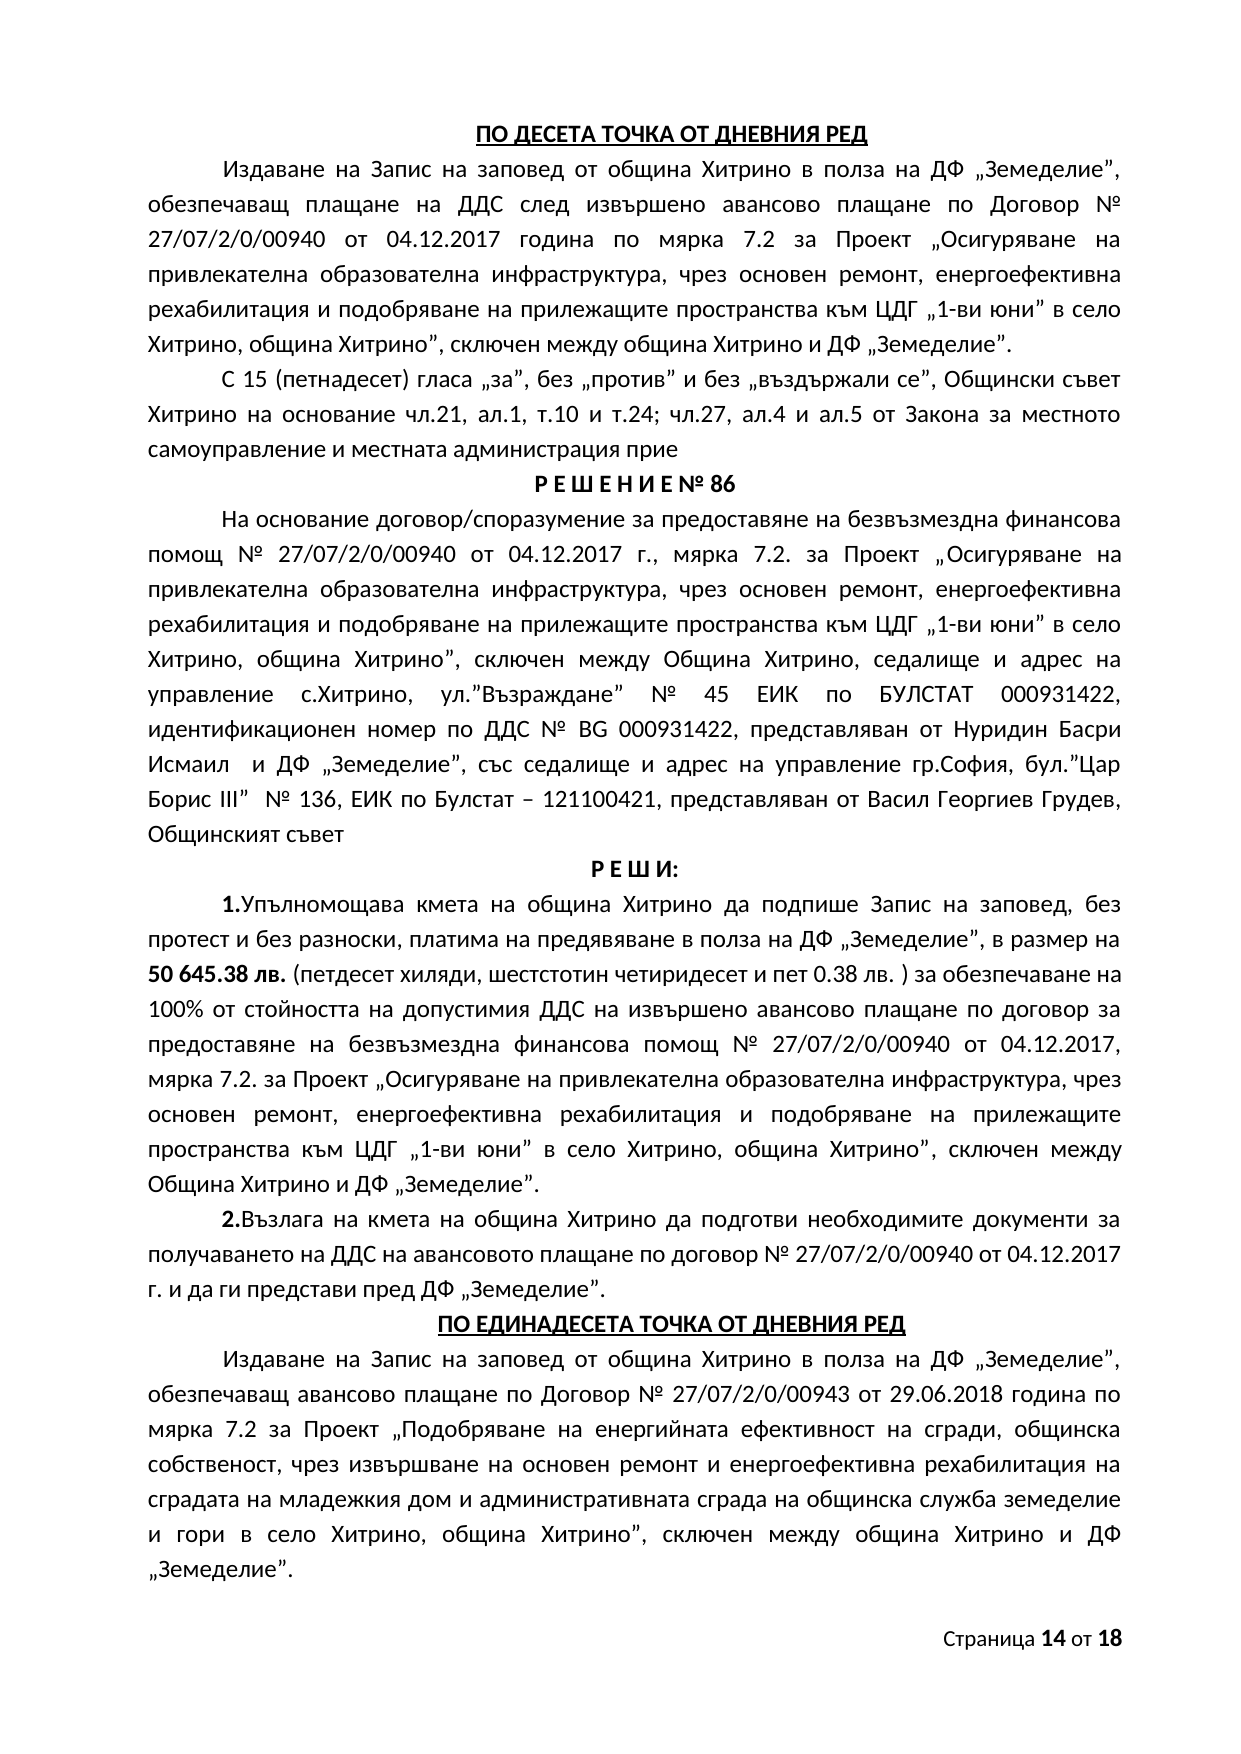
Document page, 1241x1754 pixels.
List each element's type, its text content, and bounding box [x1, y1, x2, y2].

text ПО ДЕСЕТА ТОЧКА ОТ ДНЕВНИЯ РЕД [148, 118, 1122, 149]
text ПО ЕДИНАДЕСЕТА ТОЧКА ОТ ДНЕВНИЯ РЕД [148, 1308, 1122, 1339]
text Издаване на Запис на заповед от община Хитрино в полза на ДФ „Земеделие”, обезпечаващ плащане на ДДС след извършено авансово плащане по Договор № 27/07/2/0/00940 от 04.12.2017 година по мярка 7.2 за Проект „Осигуряване на привлекателна образователна инфраструктура, чрез основен ремонт, енергоефективна рехабилитация и подобряване на прилежащите пространства към ЦДГ „1-ви юни” в село Хитрино, община Хитрино”, сключен между община Хитрино и ДФ „Земеделие”. [148, 153, 1122, 359]
text 1.Упълномощава кмета на община Хитрино да подпише Запис на заповед, без протест и без разноски, платима на предявяване в полза на ДФ „Земеделие”, в размер на 50 645.38 лв. (петдесет хиляди, шестстотин четиридесет и пет 0.38 лв. ) за обезпечаване на 100% от стойността на допустимия ДДС на извършено авансово плащане по договор за предоставяне на безвъзмездна финансова помощ № 27/07/2/0/00940 от 04.12.2017, мярка 7.2. за Проект „Осигуряване на привлекателна образователна инфраструктура, чрез основен ремонт, енергоефективна рехабилитация и подобряване на прилежащите пространства към ЦДГ „1-ви юни” в село Хитрино, община Хитрино”, сключен между Община Хитрино и ДФ „Земеделие”. [148, 888, 1122, 1199]
text Издаване на Запис на заповед от община Хитрино в полза на ДФ „Земеделие”, обезпечаващ авансово плащане по Договор № 27/07/2/0/00943 от 29.06.2018 година по мярка 7.2 за Проект „Подобряване на енергийната ефективност на сгради, общинска собственост, чрез извършване на основен ремонт и енергоефективна рехабилитация на сградата на младежкия дом и административната сграда на общинска служба земеделие и гори в село Хитрино, община Хитрино”, сключен между община Хитрино и ДФ „Земеделие”. [148, 1343, 1122, 1584]
text С 15 (петнадесет) гласа „за”, без „против” и без „въздържали се”, Общински съвет Хитрино на основание чл.21, ал.1, т.10 и т.24; чл.27, ал.4 и ал.5 от Закона за местното самоуправление и местната администрация прие [148, 363, 1122, 464]
text Р Е Ш И: [148, 853, 1122, 884]
text Р Е Ш Е Н И Е № 86 [148, 468, 1122, 499]
text 2.Възлага на кмета на община Хитрино да подготви необходимите документи за получаването на ДДС на авансовото плащане по договор № 27/07/2/0/00940 от 04.12.2017 г. и да ги представи пред ДФ „Земеделие”. [148, 1203, 1122, 1304]
text На основание договор/споразумение за предоставяне на безвъзмездна финансова помощ № 27/07/2/0/00940 от 04.12.2017 г., мярка 7.2. за Проект „Осигуряване на привлекателна образователна инфраструктура, чрез основен ремонт, енергоефективна рехабилитация и подобряване на прилежащите пространства към ЦДГ „1-ви юни” в село Хитрино, община Хитрино”, сключен между Община Хитрино, седалище и адрес на управление с.Хитрино, ул.”Възраждане” № 45 ЕИК по БУЛСТАТ 000931422, идентификационен номер по ДДС № BG 000931422, представляван от Нуридин Басри Исмаил и ДФ „Земеделие”, със седалище и адрес на управление гр.София, бул.”Цар Борис III” № 136, ЕИК по Булстат – 121100421, представляван от Васил Георгиев Грудев, Общинският съвет [148, 503, 1122, 849]
